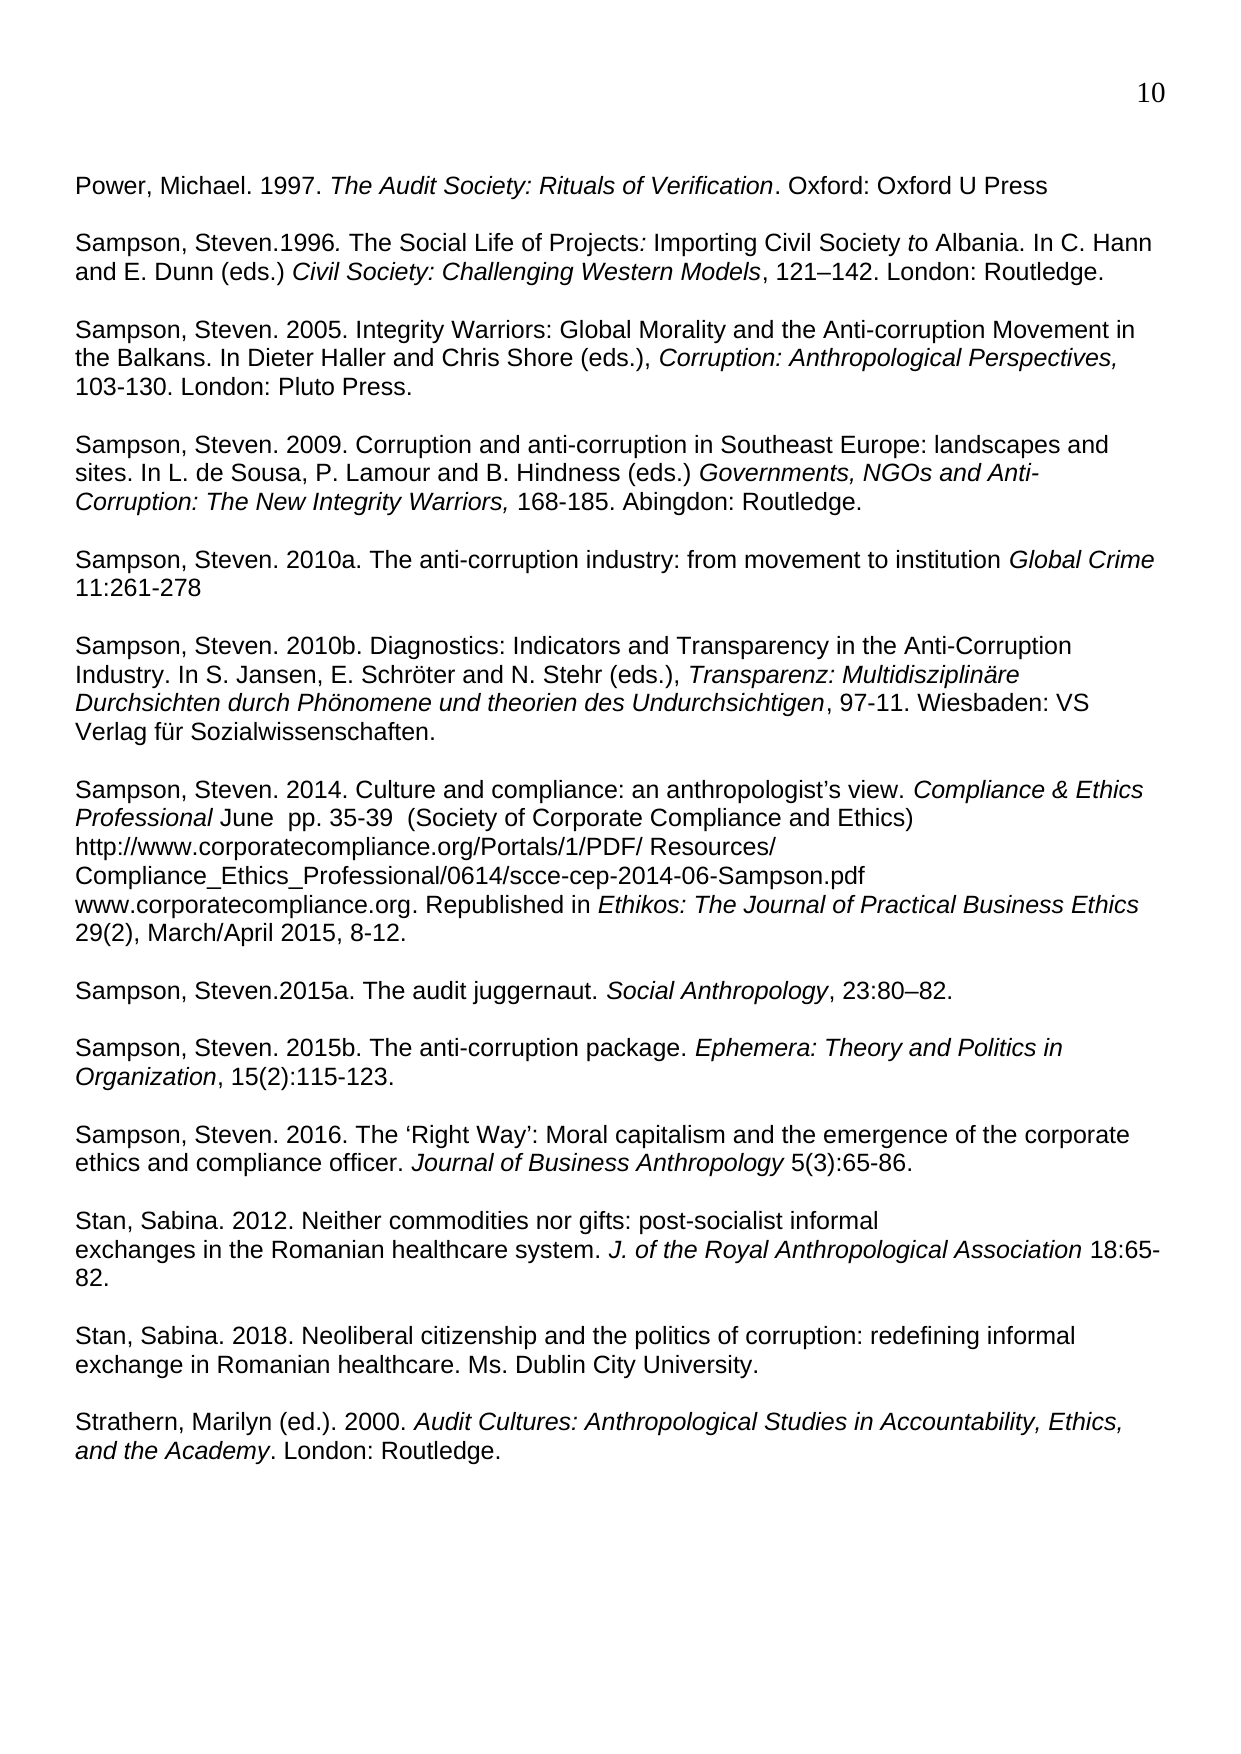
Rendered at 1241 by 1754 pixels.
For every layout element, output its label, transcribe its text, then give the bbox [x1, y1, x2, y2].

text Sampson, Steven. 2009. Corruption and anti-corruption in Southeast Europe: landscapes and sites. In L. de Sousa, P. Lamour and B. Hindness (eds.) Governments, NGOs and Anti-Corruption: The New Integrity Warriors, 168-185. Abingdon: Routledge. [75, 429, 1165, 516]
text Sampson, Steven. 2005. Integrity Warriors: Global Morality and the Anti-corruption Movement in the Balkans. In Dieter Haller and Chris Shore (eds.), Corruption: Anthropological Perspectives, 103-130. London: Pluto Press. [75, 314, 1165, 401]
text Sampson, Steven. 2016. The ‘Right Way’: Moral capitalism and the emergence of the corporate ethics and compliance officer. Journal of Business Anthropology 5(3):65-86. [75, 1119, 1165, 1177]
text Sampson, Steven. 2010a. The anti-corruption industry: from movement to institution Global Crime 11:261-278 [75, 544, 1165, 602]
text Strathern, Marilyn (ed.). 2000. Audit Cultures: Anthropological Studies in Accountability, Ethics, and the Academy. London: Routledge. [75, 1407, 1165, 1464]
text Power, Michael. 1997. The Audit Society: Rituals of Verification. Oxford: Oxford U Press [75, 171, 1165, 199]
text Sampson, Steven. 2014. Culture and compliance: an anthropologist’s view. Compliance & Ethics Professional June pp. 35-39 (Society of Corporate Compliance and Ethics) http://www.corporatecompliance.org/Portals/1/PDF/ Resources/ Compliance_Ethics_Professional/0614/scce-cep-2014-06-Sampson.pdf www.corporatecompliance.org. Republished in Ethikos: The Journal of Practical Business Ethics 29(2), March/April 2015, 8-12. [75, 774, 1165, 947]
text Stan, Sabina. 2018. Neoliberal citizenship and the politics of corruption: redefining informal exchange in Romanian healthcare. Ms. Dublin City University. [75, 1321, 1165, 1378]
text Sampson, Steven.2015a. The audit juggernaut. Social Anthropology, 23:80–82. [75, 976, 1165, 1004]
text Stan, Sabina. 2012. Neither commodities nor gifts: post-socialist informal [75, 1206, 1165, 1234]
text Sampson, Steven. 2015b. The anti-corruption package. Ephemera: Theory and Politics in Organization, 15(2):115-123. [75, 1033, 1165, 1091]
text Sampson, Steven.1996. The Social Life of Projects: Importing Civil Society to Albania. In C. Hann and E. Dunn (eds.) Civil Society: Challenging Western Models, 121–142. London: Routledge. [75, 228, 1165, 286]
text Sampson, Steven. 2010b. Diagnostics: Indicators and Transparency in the Anti-Corruption Industry. In S. Jansen, E. Schröter and N. Stehr (eds.), Transparenz: Multidisziplinäre Durchsichten durch Phönomene und theorien des Undurchsichtigen, 97-11. Wiesbaden: VS Verlag für Sozialwissenschaften. [75, 631, 1165, 746]
text exchanges in the Romanian healthcare system. J. of the Royal Anthropological Association 18:65-82. [75, 1234, 1165, 1292]
